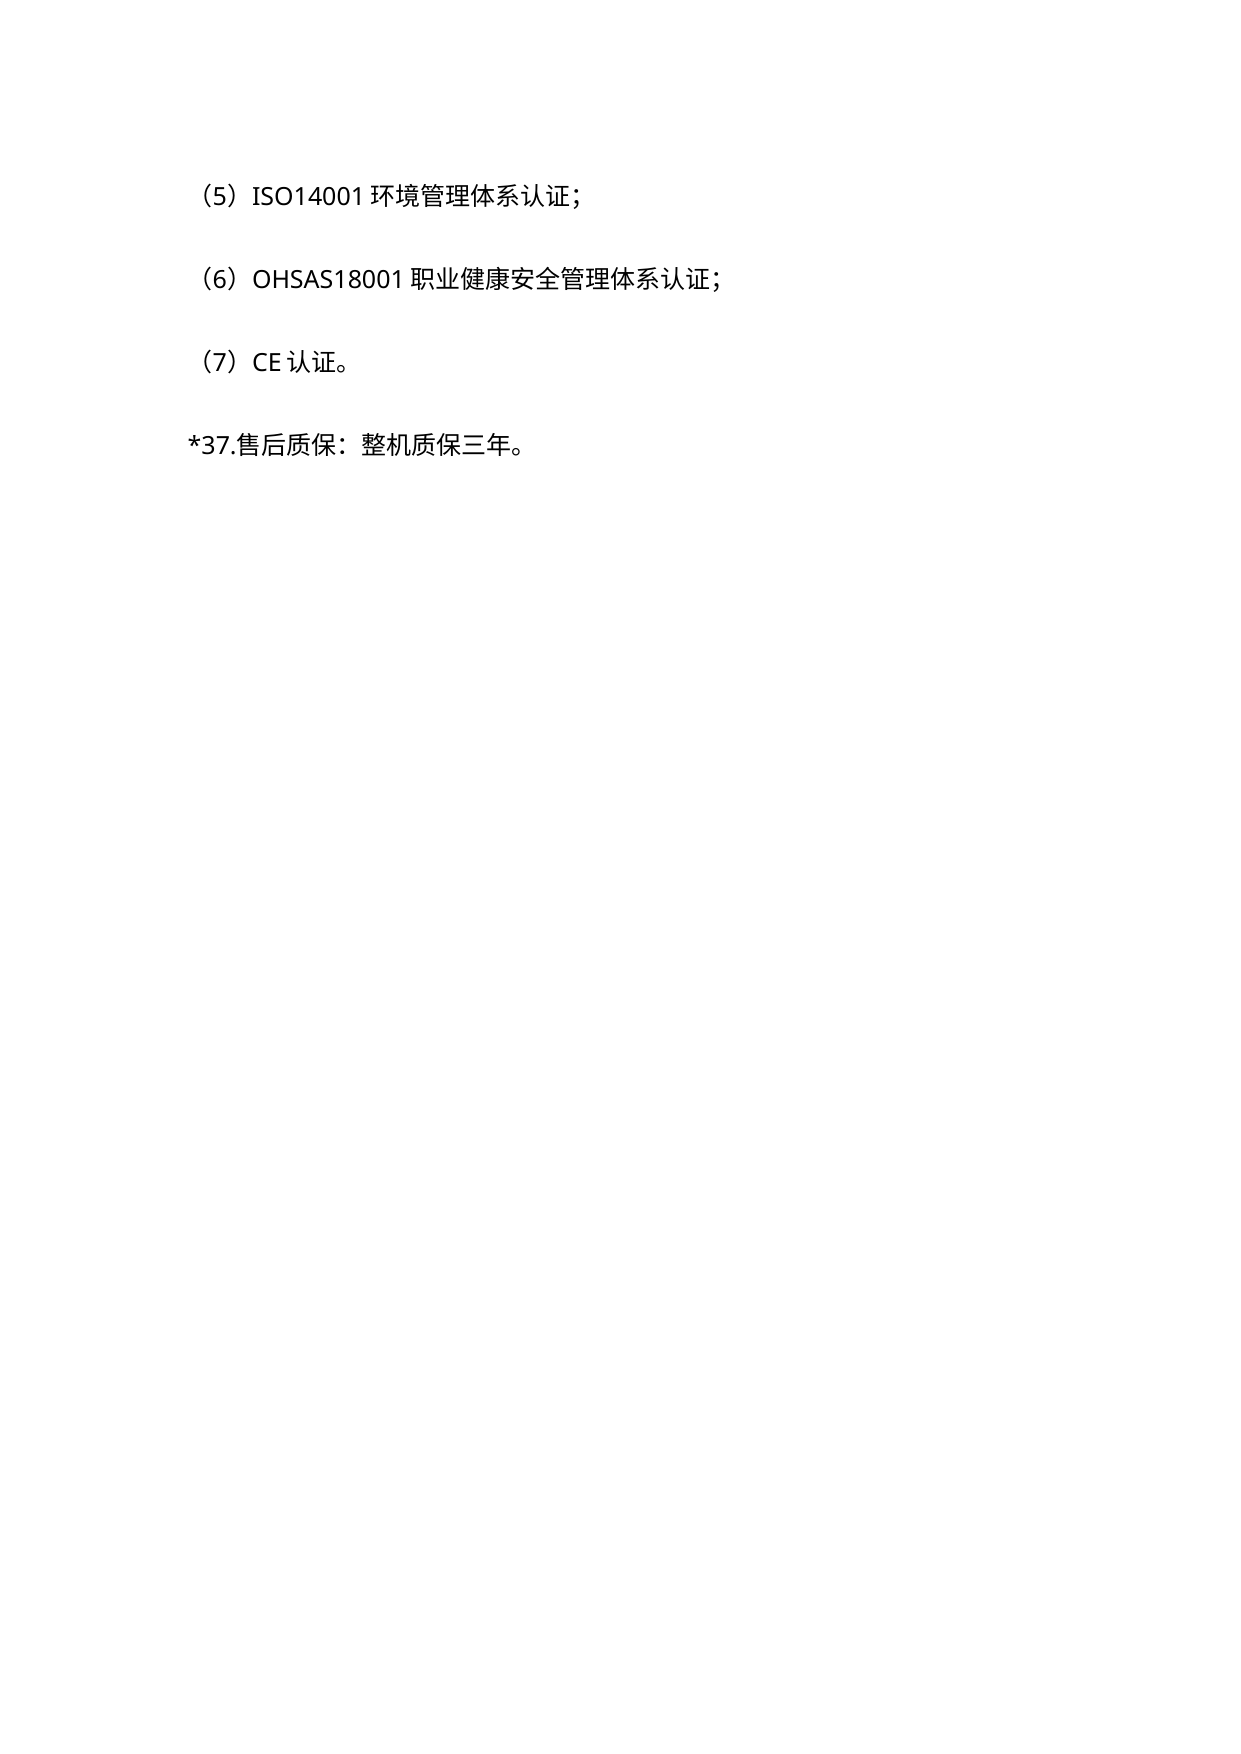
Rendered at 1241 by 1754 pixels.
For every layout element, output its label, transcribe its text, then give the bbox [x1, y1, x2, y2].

text （6）OHSAS18001职业健康安全管理体系认证； [187, 245, 1053, 310]
text （7）CE认证。 [187, 328, 1053, 393]
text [187, 162, 1053, 227]
text *37.售后质保：整机质保三年。 [187, 411, 1064, 476]
